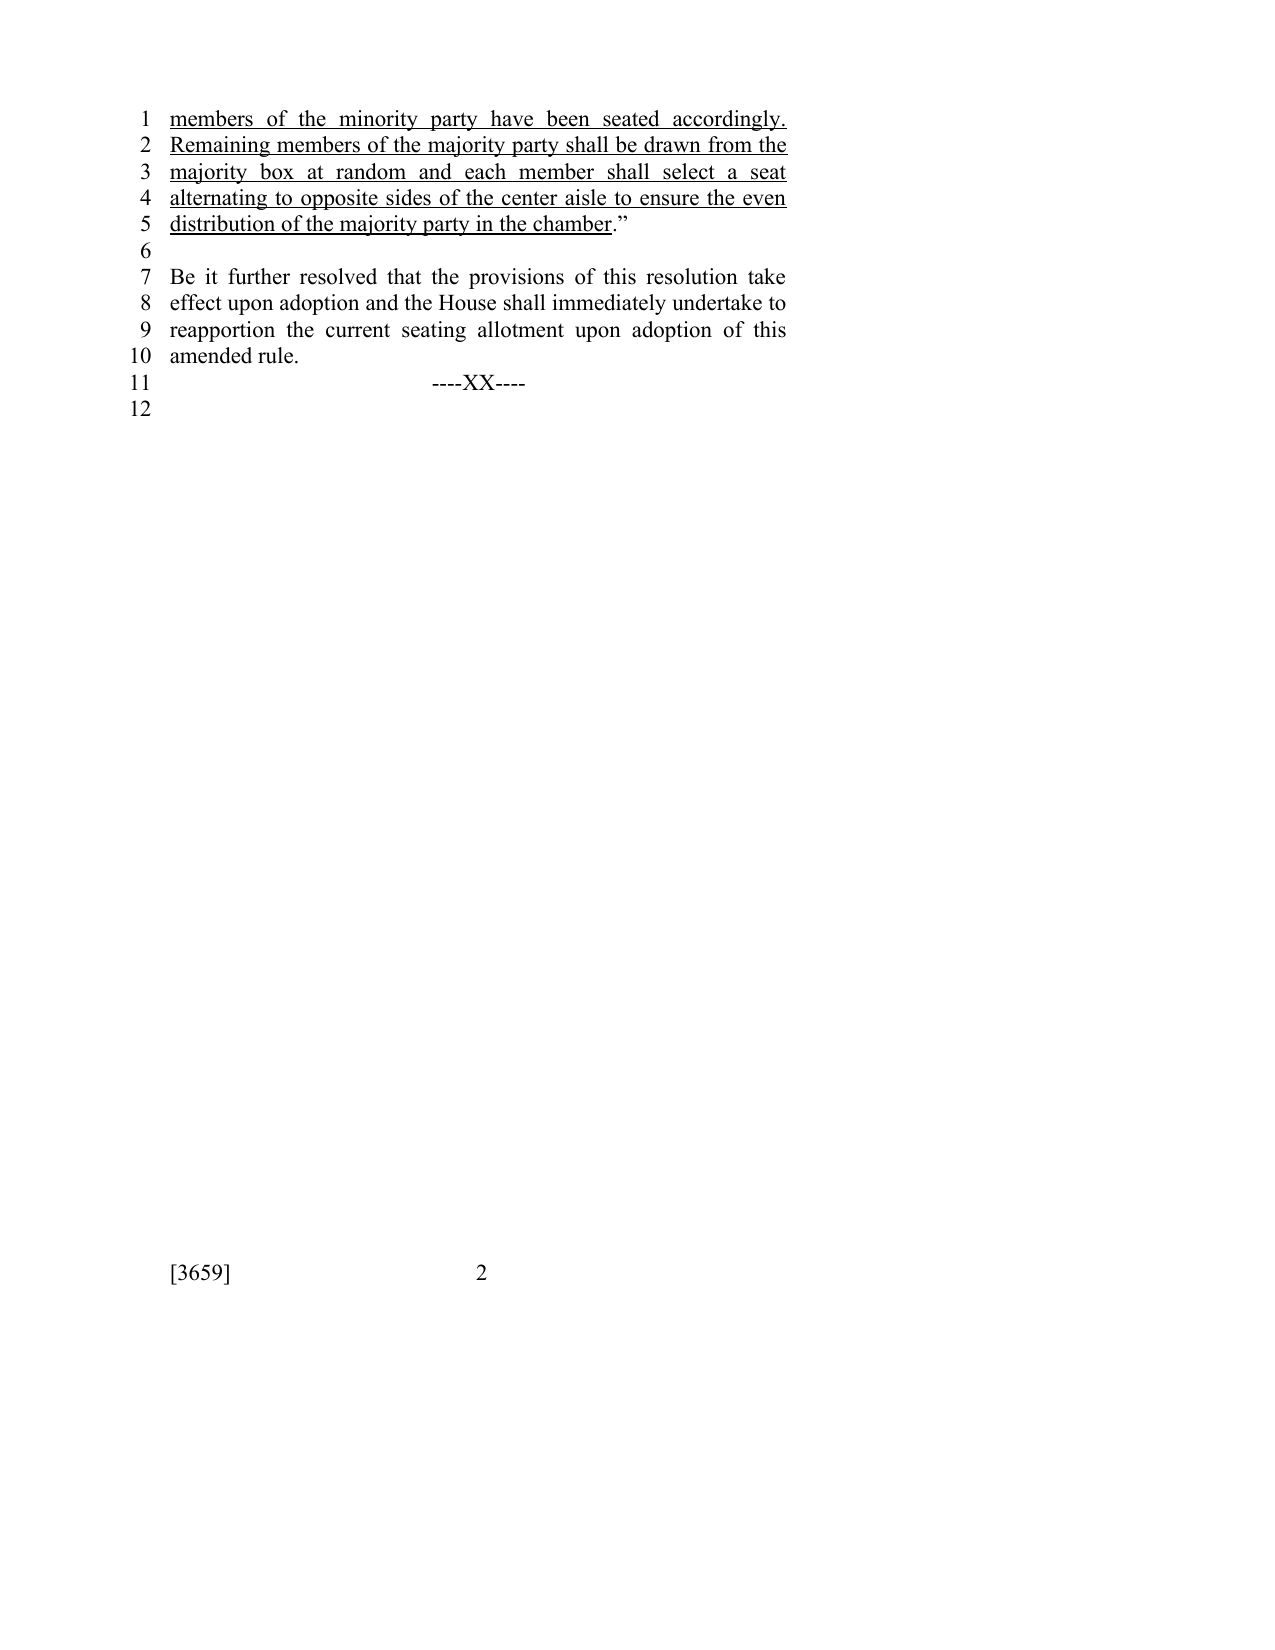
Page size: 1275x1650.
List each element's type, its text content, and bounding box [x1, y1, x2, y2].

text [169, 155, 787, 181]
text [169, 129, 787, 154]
text ----XX---- [169, 368, 787, 395]
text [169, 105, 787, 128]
text Be it further resolved that the provisions of this resolution take effect upon adoption and the House shall immediately undertake to reapportion the current seating allotment upon adoption of this amended rule. [169, 263, 787, 368]
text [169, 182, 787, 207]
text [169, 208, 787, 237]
